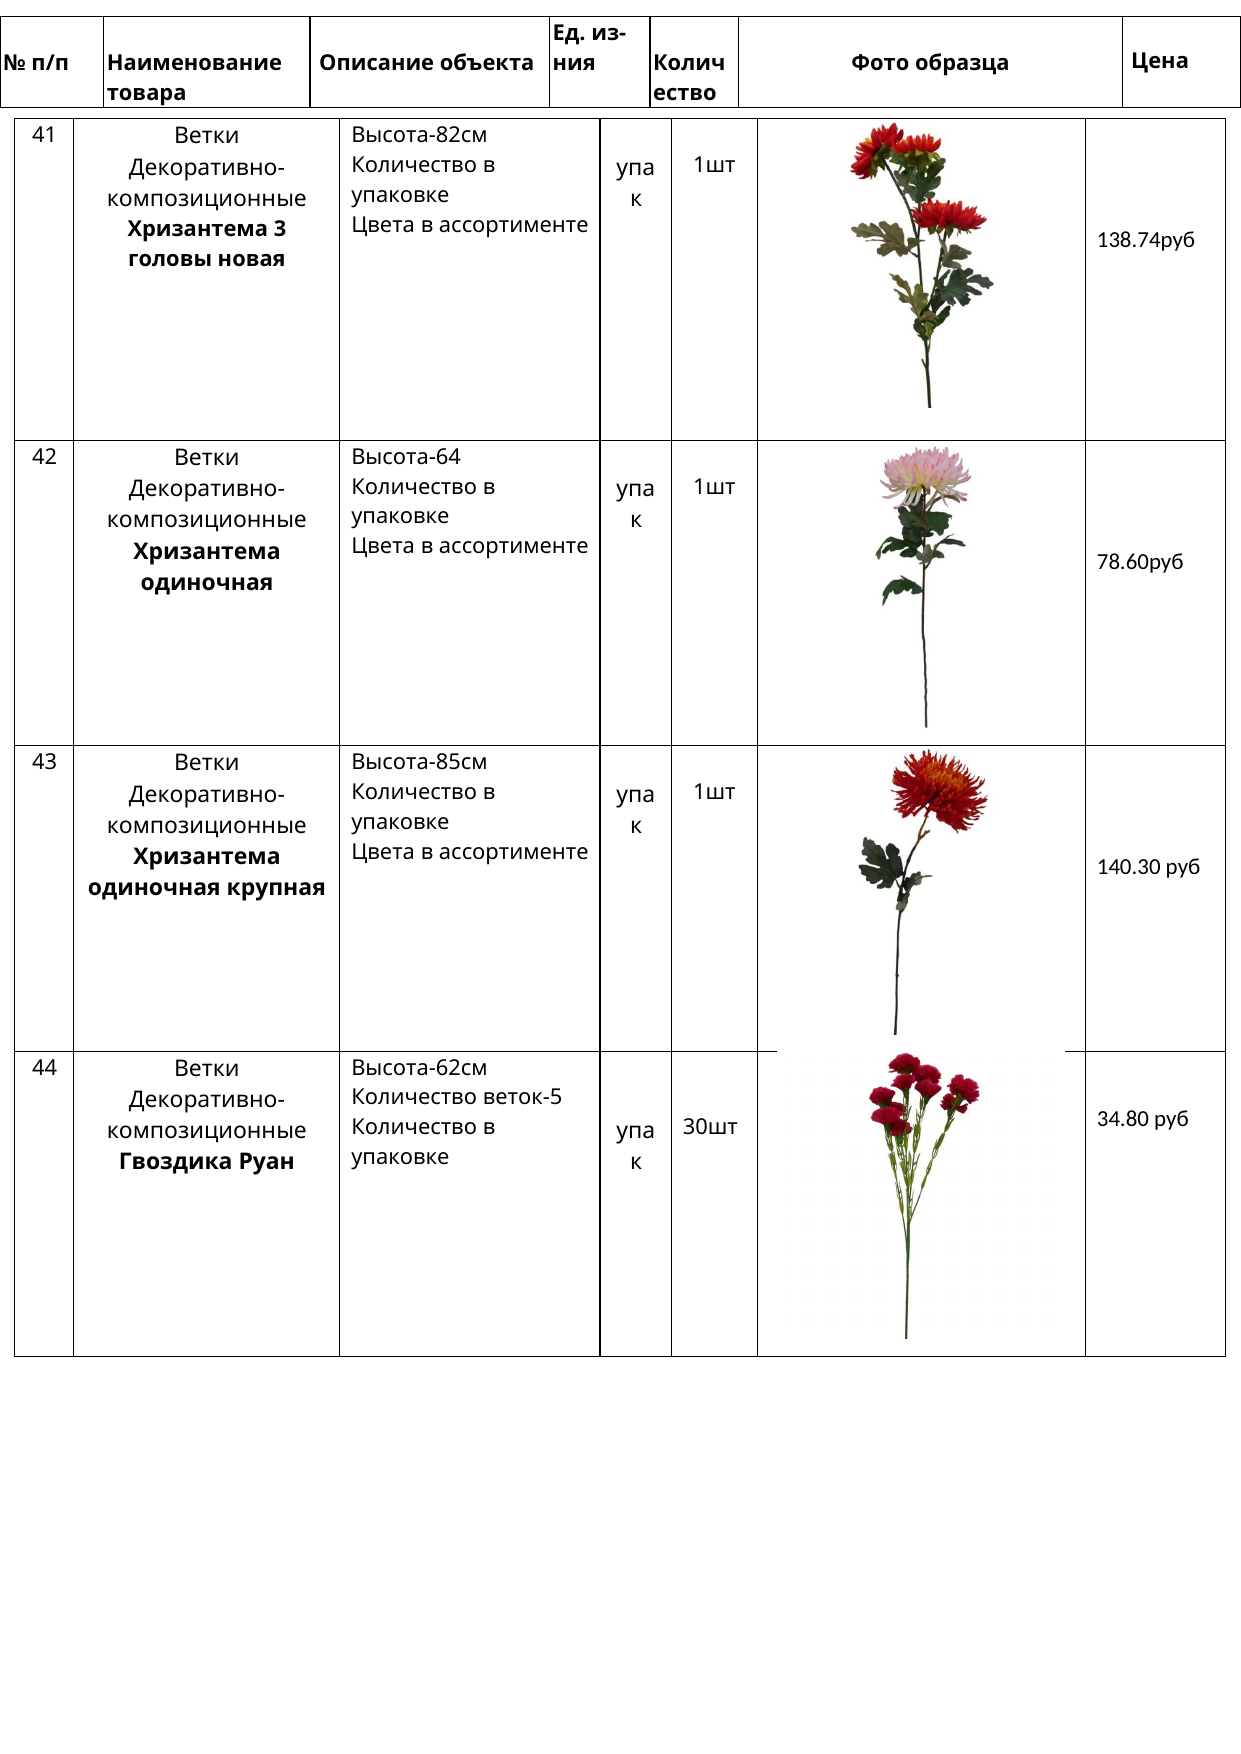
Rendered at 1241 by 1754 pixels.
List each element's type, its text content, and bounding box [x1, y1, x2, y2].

table_cell 140.30 руб [1086, 746, 1225, 1051]
table_cell 78.60руб [1086, 441, 1225, 745]
table_cell Ветки Декоративно-композиционные Хризантема одиночная крупная [74, 746, 339, 1051]
table_cell Высота-64 Количество в упаковке Цвета в ассортименте [340, 441, 599, 745]
table_cell Ветки Декоративно-композиционные Гвоздика Руан [74, 1052, 339, 1356]
table_cell упак [601, 441, 671, 745]
table_cell 1шт [672, 119, 757, 440]
table_cell 1шт [672, 441, 757, 745]
table_cell упак [601, 119, 671, 440]
table_cell Высота-62см Количество веток-5 Количество в упаковке [340, 1052, 599, 1356]
table_cell 43 [15, 746, 73, 1051]
table_cell Высота-85см Количество в упаковке Цвета в ассортименте [340, 746, 599, 1051]
picture [777, 441, 1066, 730]
table_cell [758, 119, 1085, 440]
table_cell 1шт [672, 746, 757, 1051]
table_cell Ветки Декоративно-композиционные Хризантема одиночная [74, 441, 339, 745]
table_cell 34.80 руб [1086, 1052, 1225, 1356]
table_cell 41 [15, 119, 73, 440]
table_cell 138.74руб [1086, 119, 1225, 440]
table_cell Высота-82см Количество в упаковке Цвета в ассортименте [340, 119, 599, 440]
table_cell упак [601, 746, 671, 1051]
table_cell Ветки Декоративно-композиционные Хризантема 3 головы новая [74, 119, 339, 440]
table_cell упак [601, 1052, 671, 1356]
picture [777, 119, 1066, 408]
table_cell [758, 746, 1085, 1051]
picture [777, 746, 1066, 1035]
table_cell [758, 441, 1085, 745]
table_cell [758, 1052, 1085, 1356]
table_cell 44 [15, 1052, 73, 1356]
table_cell 42 [15, 441, 73, 745]
picture [777, 1051, 1065, 1339]
table_cell 30шт [672, 1052, 757, 1356]
